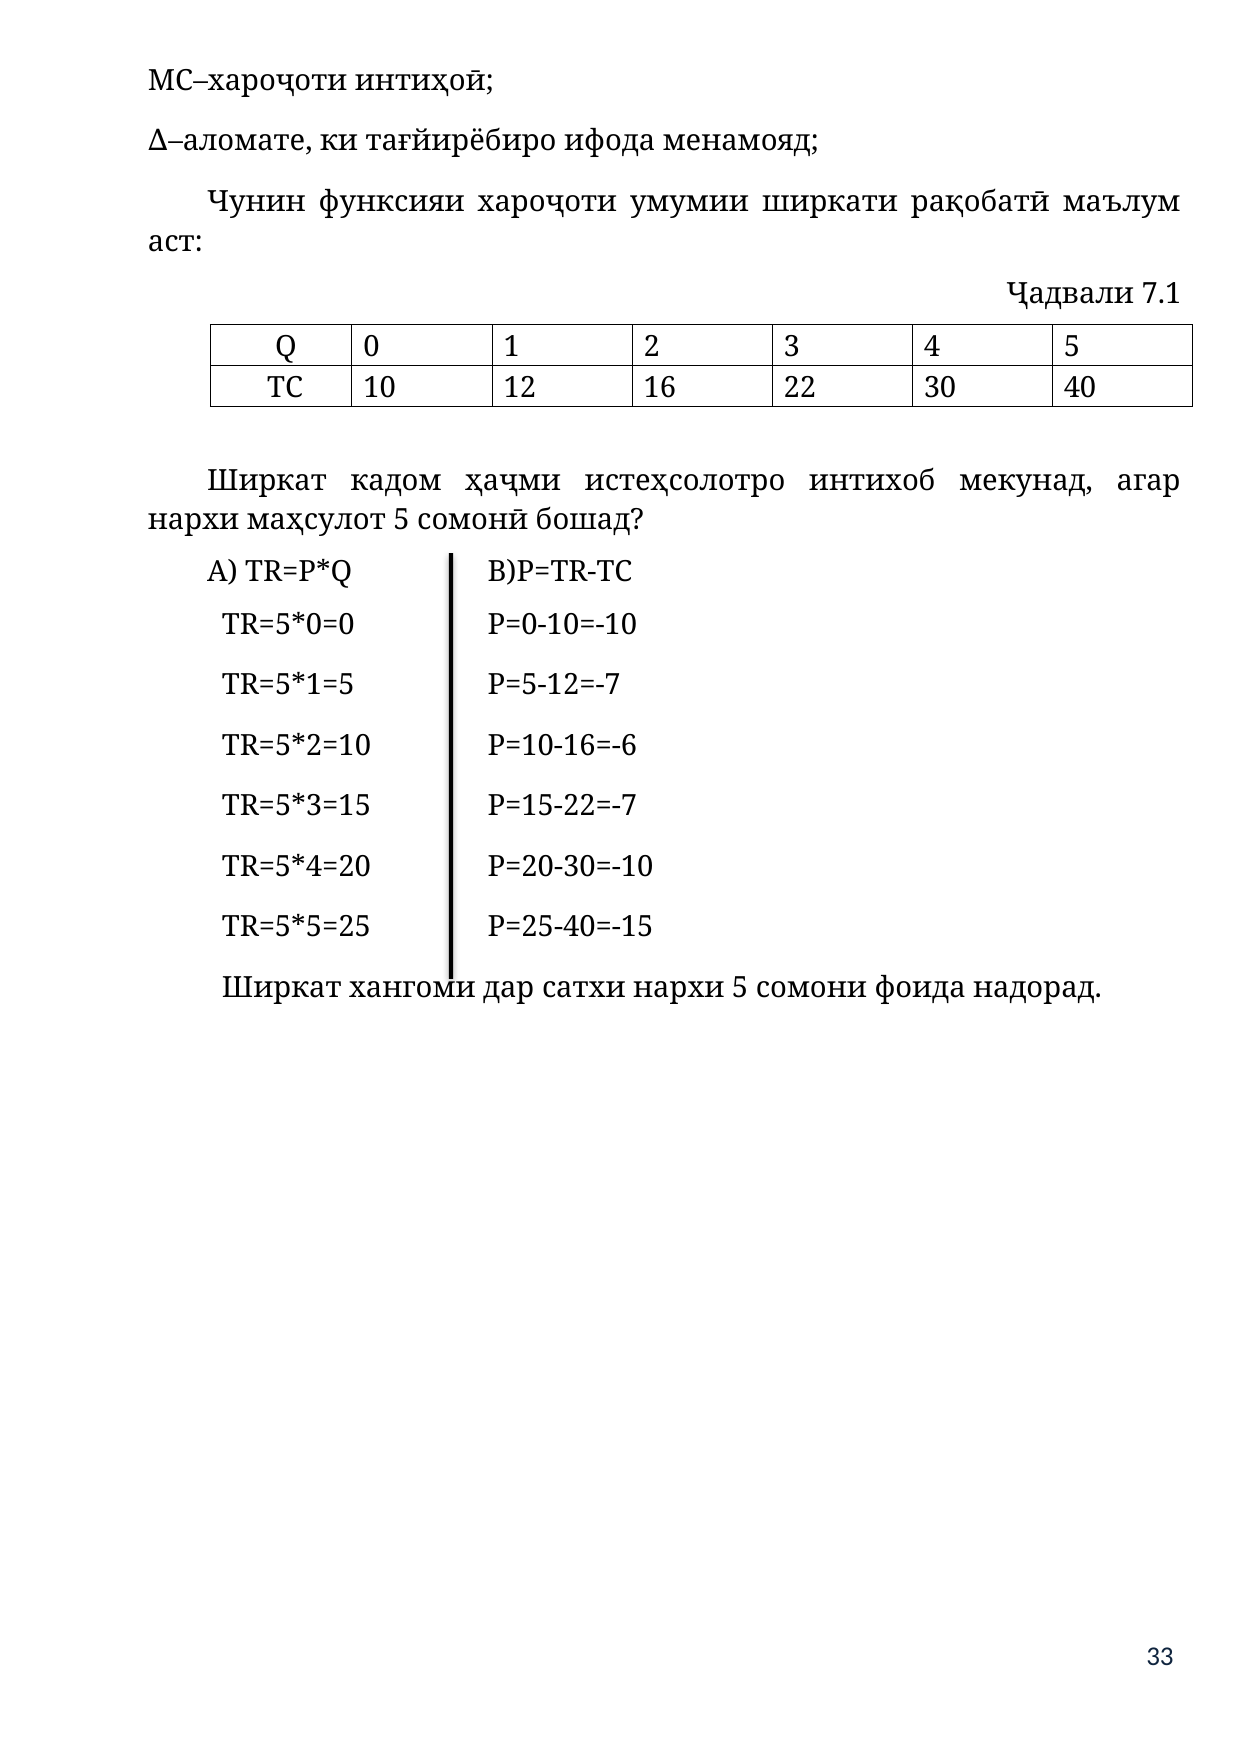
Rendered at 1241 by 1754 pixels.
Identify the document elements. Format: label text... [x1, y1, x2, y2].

text TR=5*4=20 P=20-30=-10 [222, 845, 444, 885]
text TR=5*0=0 P=0-10=-10 [458, 603, 1181, 643]
text TR=5*2=10 P=10-16=-6 [458, 724, 1181, 764]
text TR=5*3=15 P=15-22=-7 [222, 784, 444, 824]
table_header 5 [1053, 325, 1192, 365]
table_cell 12 [493, 366, 632, 406]
table_cell 40 [1053, 366, 1192, 406]
text TR=5*4=20 P=20-30=-10 [458, 845, 1181, 885]
text TR=5*5=25 P=25-40=-15 [222, 906, 444, 945]
text Ҷадвали 7.1 [148, 272, 1181, 312]
text TR=5*1=5 P=5-12=-7 [222, 663, 444, 703]
table_header Q [211, 325, 351, 365]
text Ширкат хангоми дар сатхи нархи 5 сомони фоида надорад. [222, 966, 1181, 1006]
text TR=5*1=5 P=5-12=-7 [458, 663, 1181, 703]
table_cell 16 [633, 366, 772, 406]
text ∆–аломате, ки тағйирёбиро ифода менамояд; [148, 119, 1181, 159]
text Чунин функсияи хароҷоти умумии ширкати рақобатӣ маълум аст: [148, 180, 1181, 259]
table_cell 30 [913, 366, 1052, 406]
table_header 4 [913, 325, 1052, 365]
text А) TR=P*Q B)P=TR-TC [148, 551, 1181, 590]
text TR=5*2=10 P=10-16=-6 [222, 724, 444, 764]
text TR=5*3=15 P=15-22=-7 [458, 784, 1181, 824]
text Ширкат кадом ҳаҷми истеҳсолотро интихоб мекунад, агар нархи маҳсулот 5 сомонӣ бошад? [148, 459, 1181, 538]
text TR=5*5=25 P=25-40=-15 [458, 906, 1181, 945]
table_cell 22 [773, 366, 912, 406]
table_header 2 [633, 325, 772, 365]
text TR=5*0=0 P=0-10=-10 [222, 603, 444, 643]
table_header 1 [493, 325, 632, 365]
table_header 3 [773, 325, 912, 365]
table_cell 10 [352, 366, 492, 406]
text MC–хароҷоти интиҳоӣ; [148, 59, 1181, 99]
table_header 0 [352, 325, 492, 365]
table_cell TC [211, 366, 351, 406]
